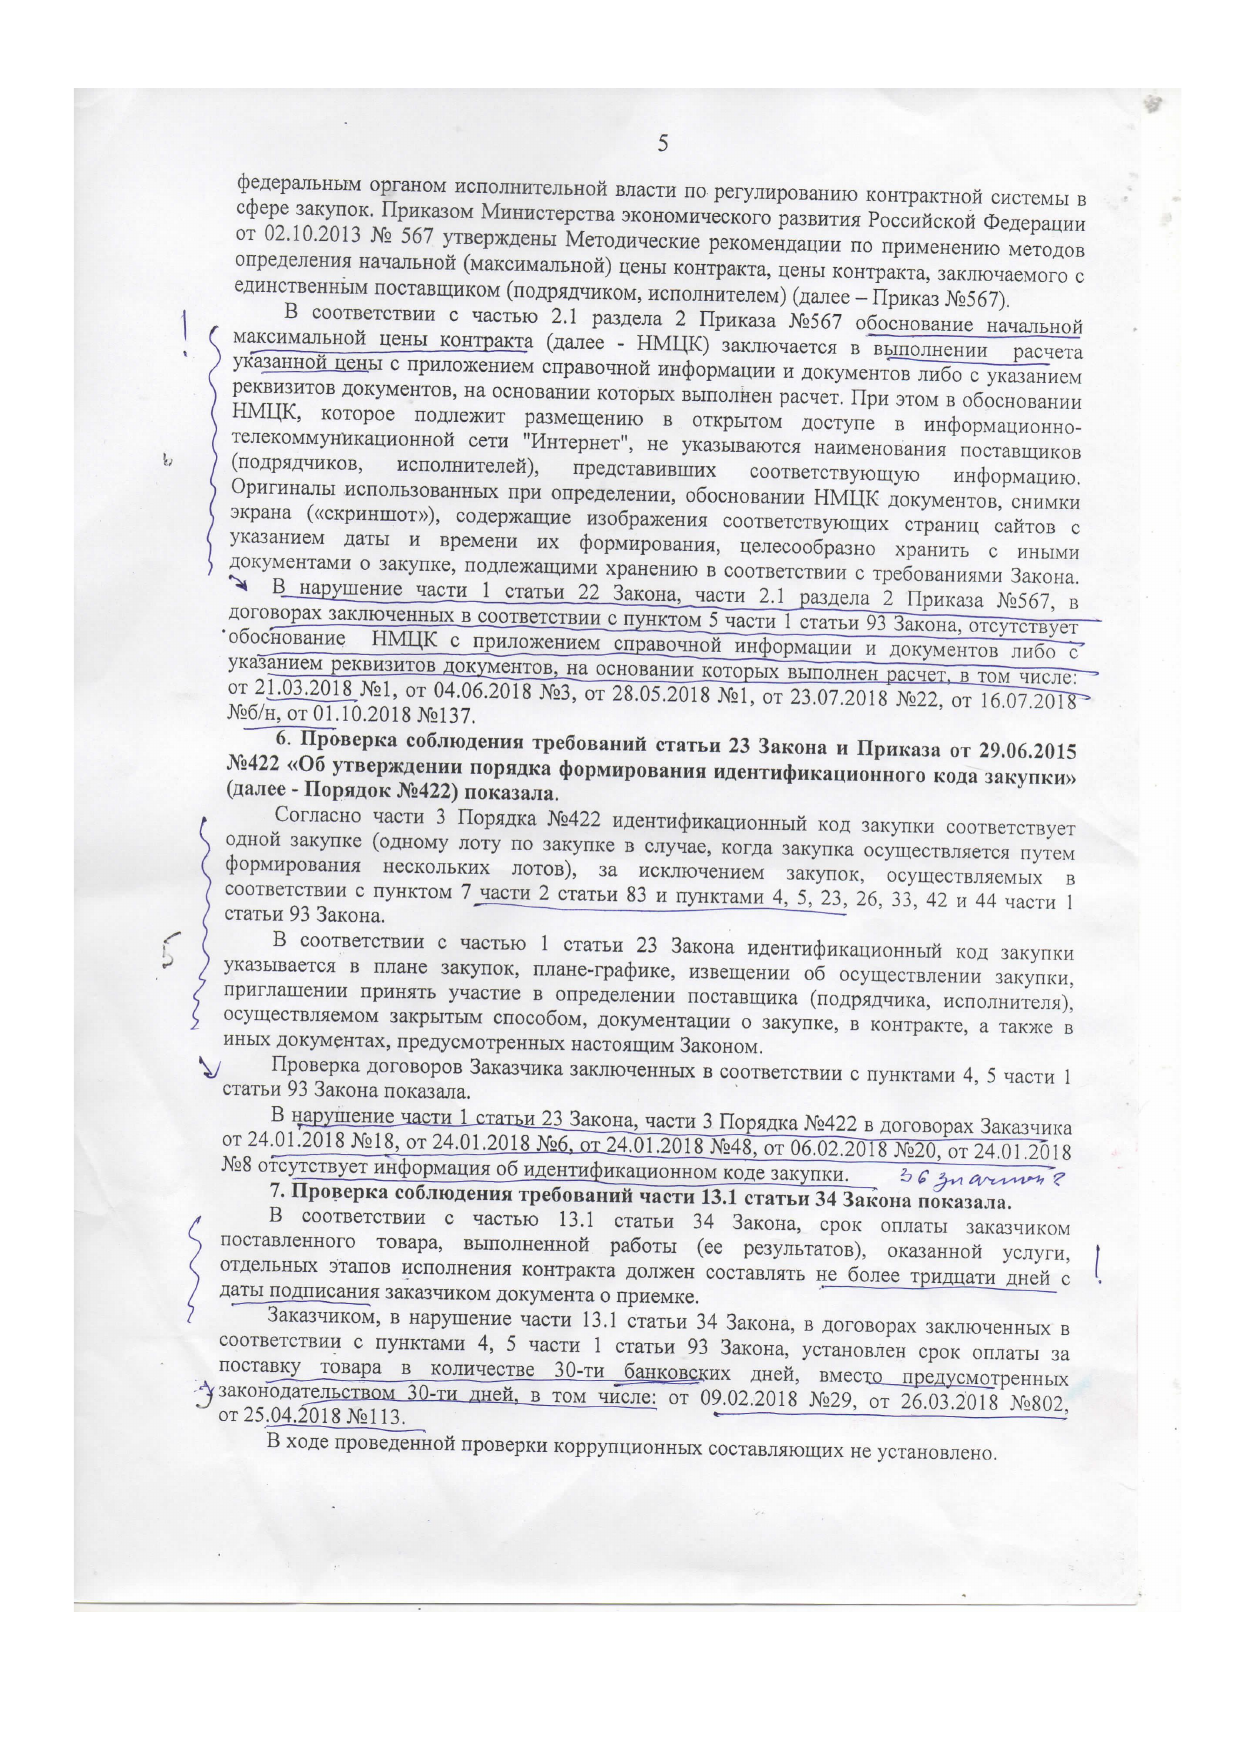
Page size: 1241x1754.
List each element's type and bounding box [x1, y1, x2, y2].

picture [73, 88, 1182, 1612]
